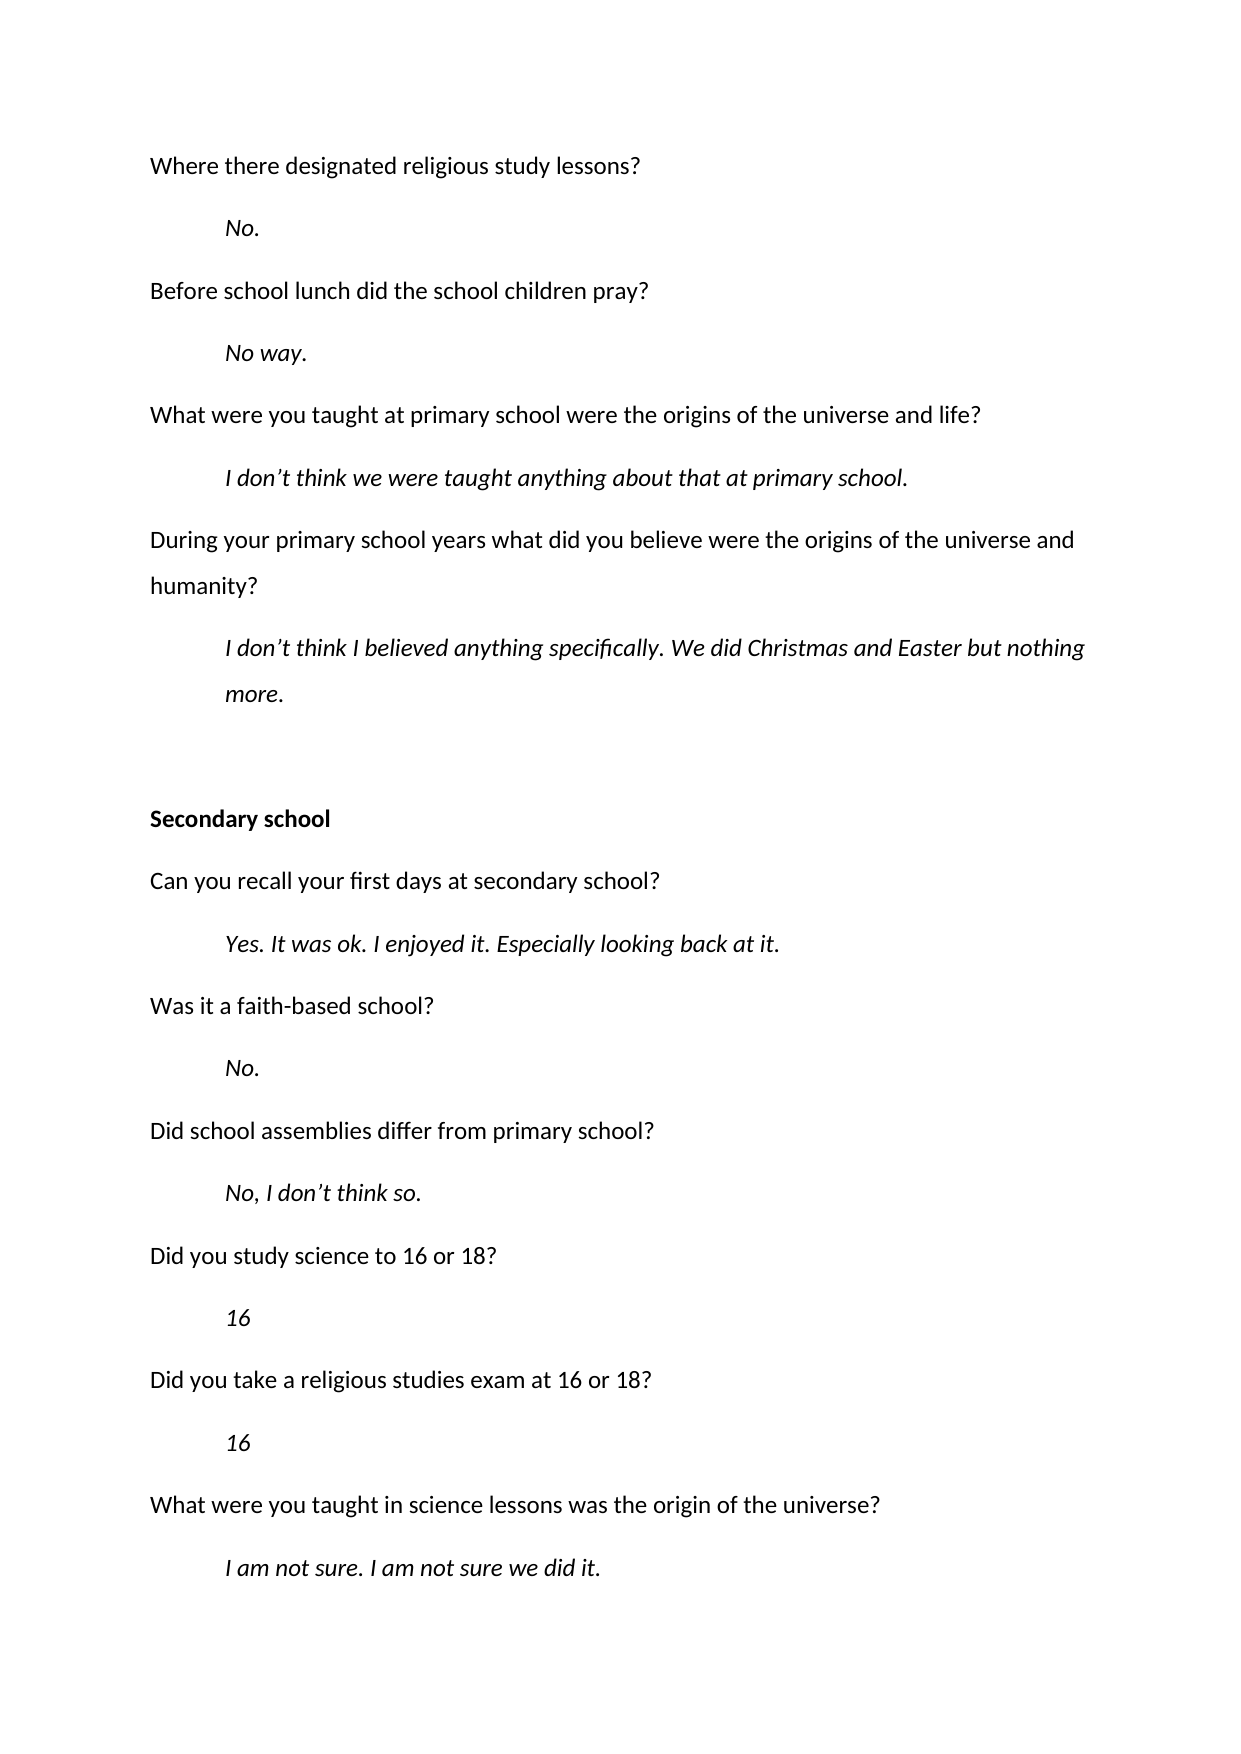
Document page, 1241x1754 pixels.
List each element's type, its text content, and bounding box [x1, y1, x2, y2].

text No way. [225, 337, 1090, 368]
text Did you take a religious studies exam at 16 or 18? [150, 1364, 1090, 1395]
text I am not sure. I am not sure we did it. [225, 1552, 1090, 1582]
text 16 [225, 1302, 1090, 1333]
text Did you study science to 16 or 18? [150, 1240, 1090, 1270]
text I don’t think I believed anything specifically. We did Christmas and Easter but nothing more. [225, 632, 1090, 709]
text What were you taught at primary school were the origins of the universe and life? [150, 399, 1090, 430]
text No, I don’t think so. [225, 1177, 1090, 1208]
text What were you taught in science lessons was the origin of the universe? [150, 1489, 1090, 1520]
text 16 [225, 1427, 1090, 1457]
text Was it a faith-based school? [150, 990, 1090, 1021]
text Yes. It was ok. I enjoyed it. Especially looking back at it. [225, 928, 1090, 958]
text Can you recall your first days at secondary school? [150, 865, 1090, 896]
text I don’t think we were taught anything about that at primary school. [225, 462, 1090, 492]
text During your primary school years what did you believe were the origins of the universe and humanity? [150, 524, 1090, 601]
text No. [225, 1053, 1090, 1083]
text No. [225, 212, 1090, 243]
text Before school lunch did the school children pray? [150, 275, 1090, 305]
text Where there designated religious study lessons? [150, 150, 1090, 181]
text Secondary school [150, 803, 1090, 833]
text Did school assemblies differ from primary school? [150, 1115, 1090, 1146]
